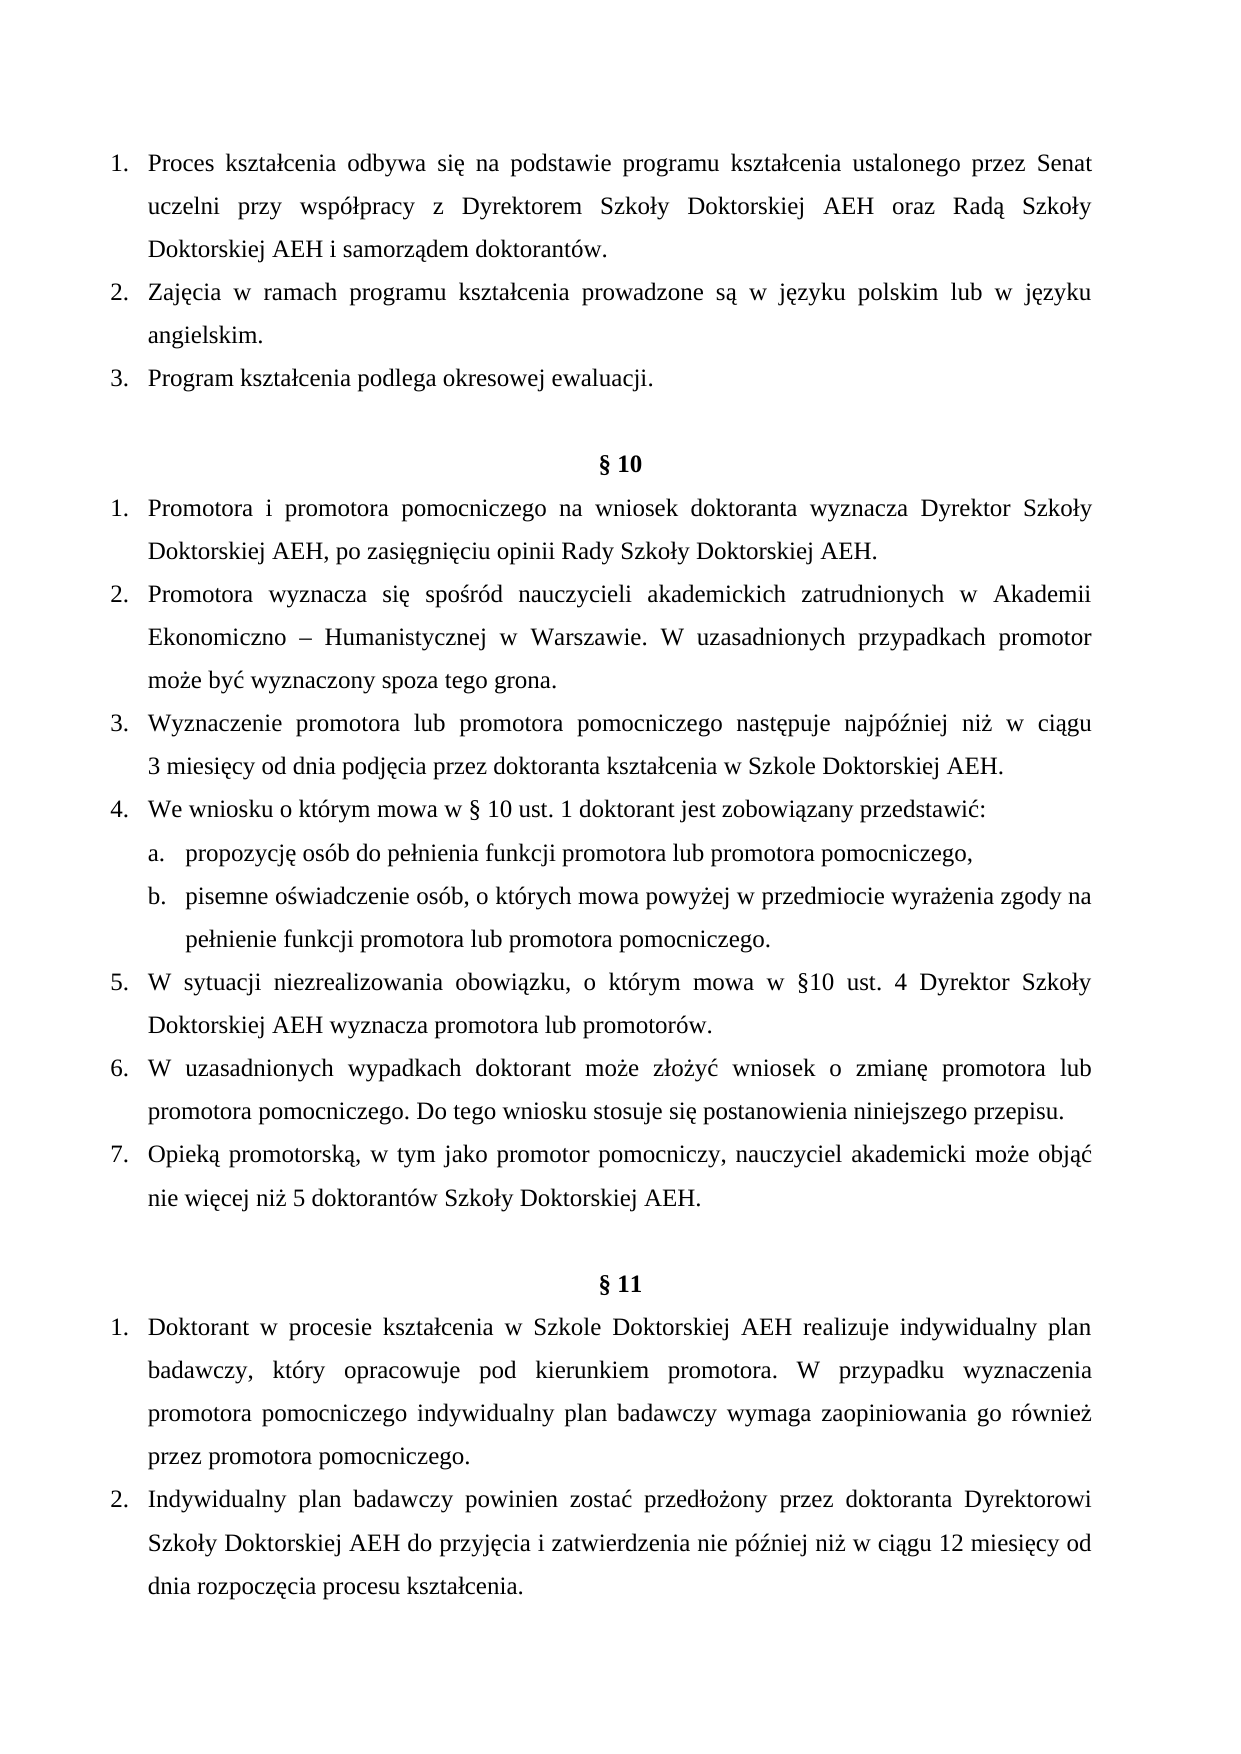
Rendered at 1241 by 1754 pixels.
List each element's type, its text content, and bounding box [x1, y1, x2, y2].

list Indywidualny plan badawczy powinien zostać przedłożony przez doktoranta Dyrektorowi Szkoły Doktorskiej AEH do przyjęcia i zatwierdzenia nie później niż w ciągu 12 miesięcy od dnia rozpoczęcia procesu kształcenia. [110, 1484, 1093, 1599]
list Promotora wyznacza się spośród nauczycieli akademickich zatrudnionych w Akademii Ekonomiczno – Humanistycznej w Warszawie. W uzasadnionych przypadkach promotor może być wyznaczony spoza tego grona. [110, 579, 1093, 694]
list W sytuacji niezrealizowania obowiązku, o którym mowa w §10 ust. 4 Dyrektor Szkoły Doktorskiej AEH wyznacza promotora lub promotorów. [110, 967, 1093, 1039]
list Zajęcia w ramach programu kształcenia prowadzone są w języku polskim lub w języku angielskim. [110, 277, 1093, 349]
list Program kształcenia podlega okresowej ewaluacji. [110, 363, 1093, 392]
list propozycję osób do pełnienia funkcji promotora lub promotora pomocniczego, [148, 838, 1093, 866]
list Opieką promotorską, w tym jako promotor pomocniczy, nauczyciel akademicki może objąć nie więcej niż 5 doktorantów Szkoły Doktorskiej AEH. [110, 1139, 1093, 1211]
list W uzasadnionych wypadkach doktorant może złożyć wniosek o zmianę promotora lub promotora pomocniczego. Do tego wniosku stosuje się postanowienia niniejszego przepisu. [110, 1053, 1093, 1125]
text § 11 [148, 1269, 1093, 1298]
text § 10 [148, 449, 1093, 478]
list Promotora i promotora pomocniczego na wniosek doktoranta wyznacza Dyrektor Szkoły Doktorskiej AEH, po zasięgnięciu opinii Rady Szkoły Doktorskiej AEH. [110, 493, 1093, 564]
list pisemne oświadczenie osób, o których mowa powyżej w przedmiocie wyrażenia zgody na pełnienie funkcji promotora lub promotora pomocniczego. [148, 881, 1093, 953]
list Doktorant w procesie kształcenia w Szkole Doktorskiej AEH realizuje indywidualny plan badawczy, który opracowuje pod kierunkiem promotora. W przypadku wyznaczenia promotora pomocniczego indywidualny plan badawczy wymaga zaopiniowania go również przez promotora pomocniczego. [110, 1312, 1093, 1470]
list Wyznaczenie promotora lub promotora pomocniczego następuje najpóźniej niż w ciągu 3 miesięcy od dnia podjęcia przez doktoranta kształcenia w Szkole Doktorskiej AEH. [110, 708, 1093, 780]
list We wniosku o którym mowa w § 10 ust. 1 doktorant jest zobowiązany przedstawić: [110, 794, 1093, 823]
list Proces kształcenia odbywa się na podstawie programu kształcenia ustalonego przez Senat uczelni przy współpracy z Dyrektorem Szkoły Doktorskiej AEH oraz Radą Szkoły Doktorskiej AEH i samorządem doktorantów. [110, 148, 1093, 263]
